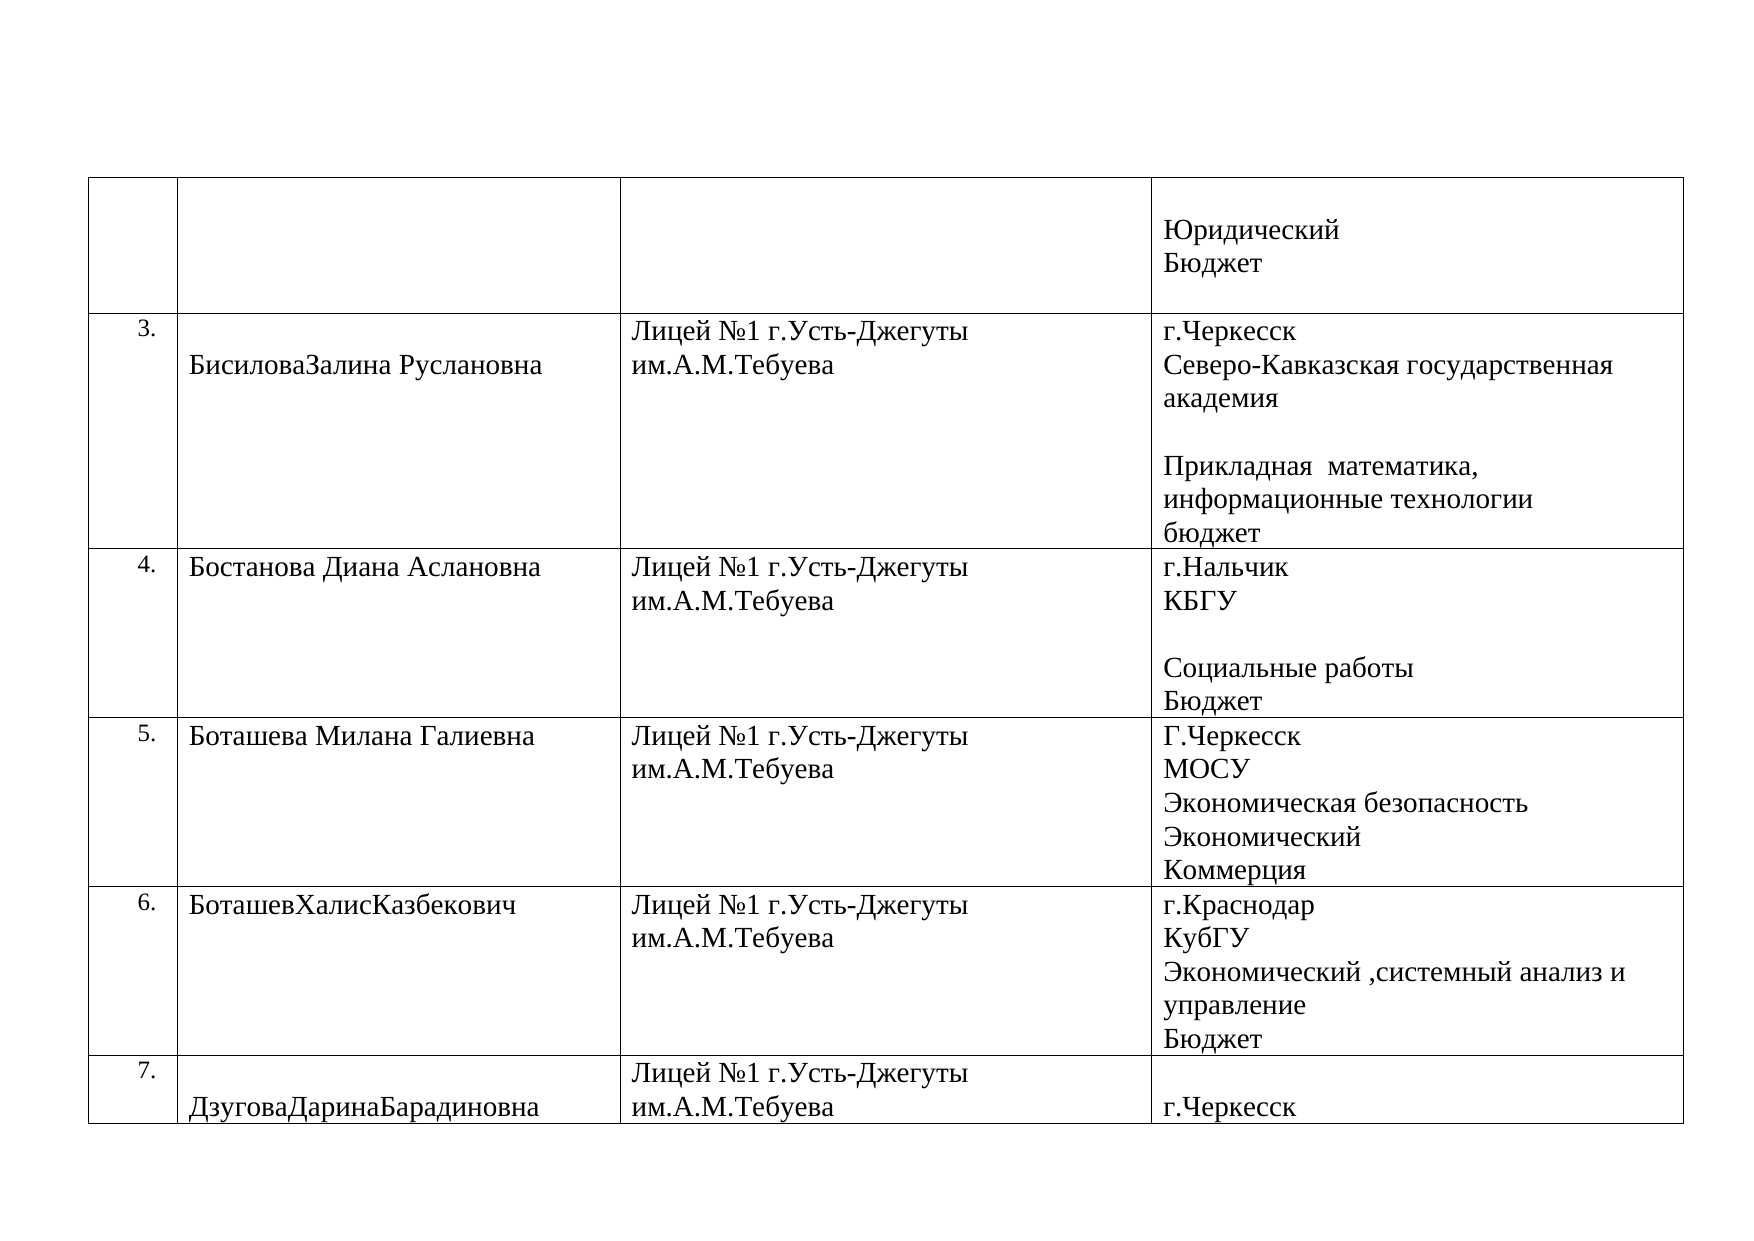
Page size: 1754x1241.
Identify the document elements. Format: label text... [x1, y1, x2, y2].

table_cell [1152, 178, 1683, 312]
table_cell г.Черкесск Северо-Кавказская государственная академия Прикладная математика, информационные технологии бюджет [1152, 314, 1683, 548]
table_cell [89, 314, 177, 548]
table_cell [621, 1056, 1151, 1123]
table_cell [89, 178, 177, 312]
table_cell Бостанова Диана Аслановна [178, 549, 620, 717]
table_cell г.Краснодар КубГУ Экономический ,системный анализ и управление Бюджет [1152, 887, 1683, 1054]
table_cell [1152, 1056, 1683, 1123]
table_cell БисиловаЗалина Руслановна [178, 314, 620, 548]
table_cell Лицей №1 г.Усть-Джегуты им.А.М.Тебуева [621, 549, 1151, 717]
table_cell [89, 549, 177, 717]
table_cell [178, 1056, 620, 1123]
table_cell Боташева Милана Галиевна [178, 718, 620, 886]
table_cell БоташевХалисКазбекович [178, 887, 620, 1054]
table_cell Лицей №1 г.Усть-Джегуты им.А.М.Тебуева [621, 314, 1151, 548]
table_cell г.Нальчик КБГУ Социальные работы Бюджет [1152, 549, 1683, 717]
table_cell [621, 178, 1151, 312]
table_cell [89, 1056, 177, 1123]
table_cell [89, 718, 177, 886]
table_cell Г.Черкесск МОСУ Экономическая безопасность Экономический Коммерция [1152, 718, 1683, 886]
table_cell Лицей №1 г.Усть-Джегуты им.А.М.Тебуева [621, 718, 1151, 886]
table_cell Лицей №1 г.Усть-Джегуты им.А.М.Тебуева [621, 887, 1151, 1054]
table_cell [178, 178, 620, 312]
table_cell [89, 887, 177, 1054]
